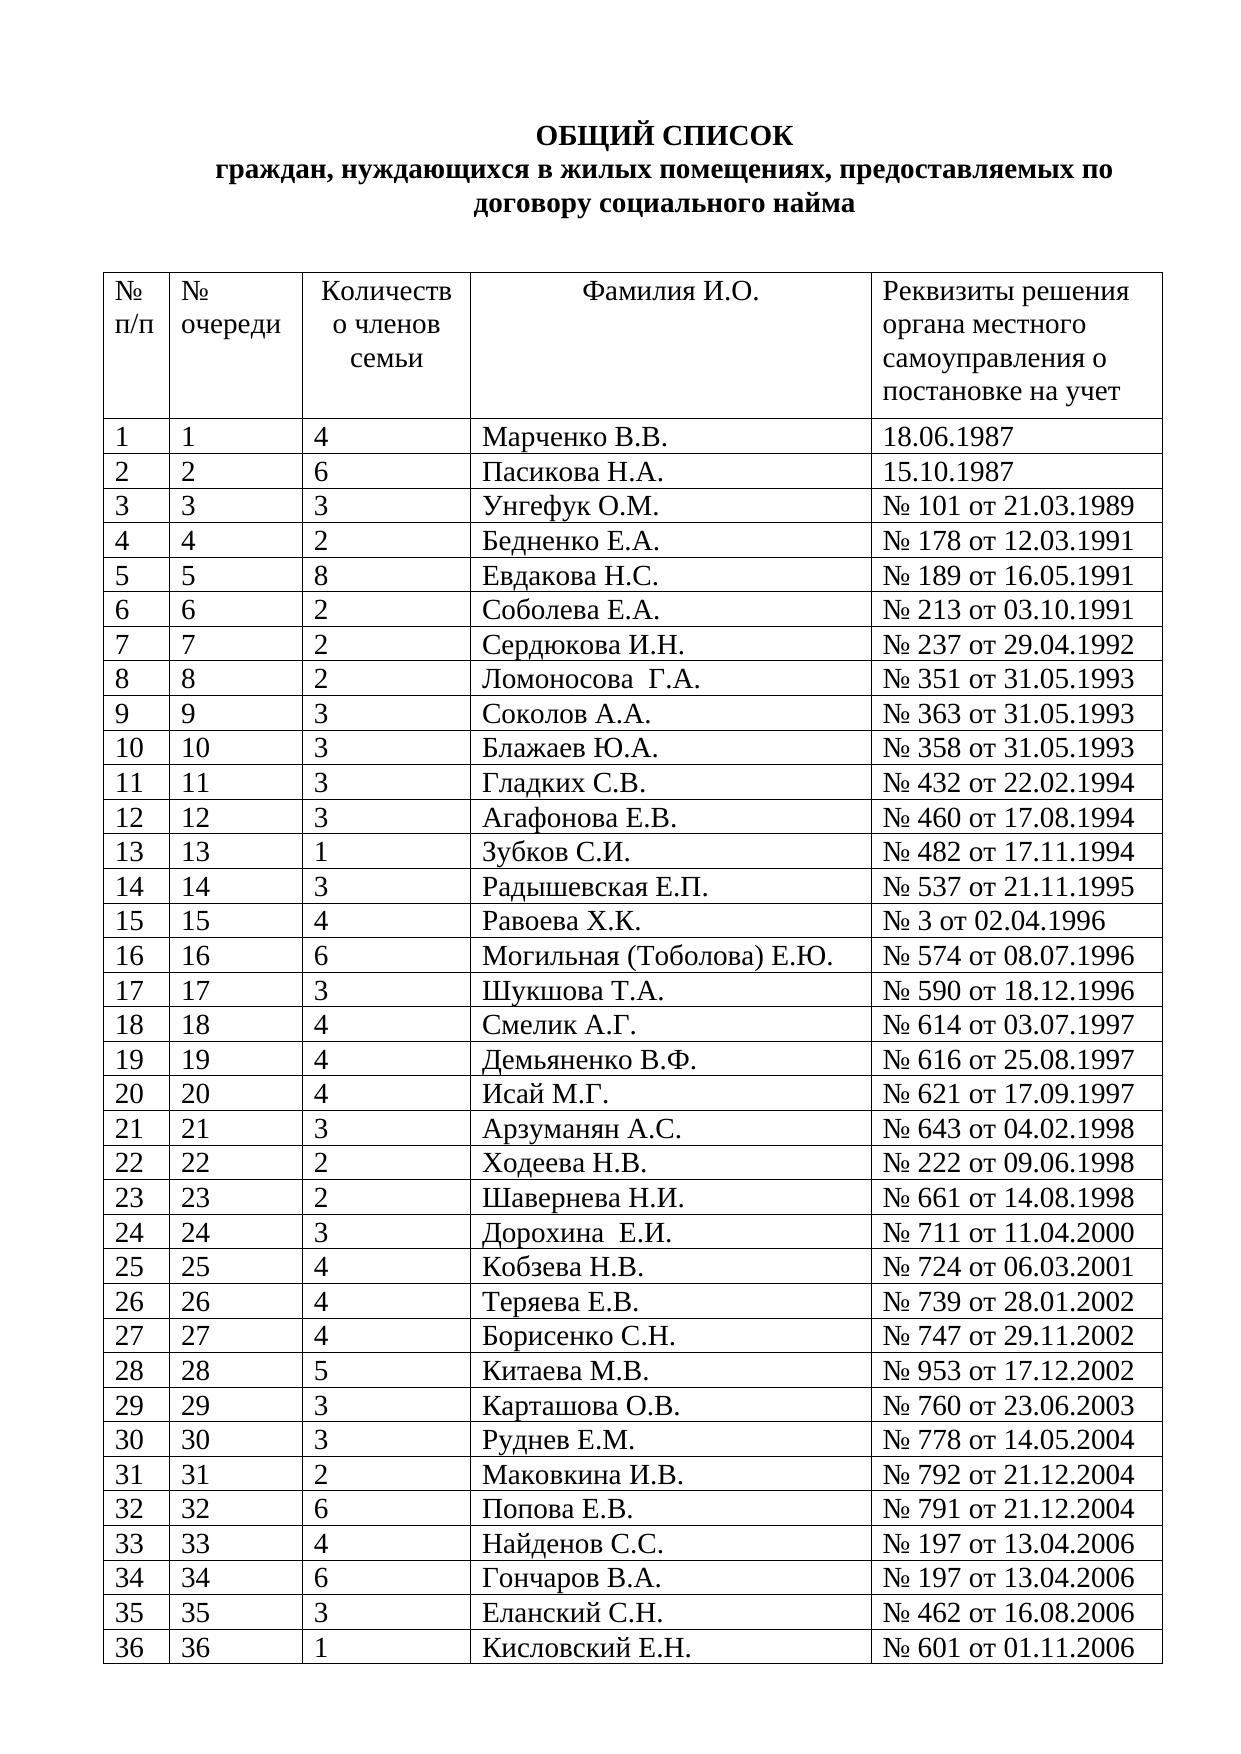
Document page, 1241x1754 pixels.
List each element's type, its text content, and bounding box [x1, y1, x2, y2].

table_cell № 724 от 06.03.2001 [872, 1249, 1162, 1283]
table_cell 10 [104, 731, 169, 764]
table_cell 11 [104, 765, 169, 799]
table_cell 20 [170, 1076, 302, 1110]
text ОБЩИЙ СПИСОК [177, 118, 1152, 152]
table_cell 25 [170, 1249, 302, 1283]
table_cell 19 [170, 1042, 302, 1075]
table_cell 5 [303, 1353, 470, 1387]
table_cell № 760 от 23.06.2003 [872, 1388, 1162, 1421]
table_cell 17 [170, 973, 302, 1006]
table_cell № 197 от 13.04.2006 [872, 1526, 1162, 1559]
table_cell 35 [104, 1595, 169, 1629]
table_cell 33 [104, 1526, 169, 1559]
table_cell Соколов А.А. [471, 696, 871, 729]
table_cell 14 [170, 869, 302, 902]
table_cell 6 [104, 592, 169, 626]
table_cell 2 [303, 627, 470, 660]
table_cell № 363 от 31.05.1993 [872, 696, 1162, 729]
table_cell 2 [104, 454, 169, 487]
table_cell Руднев Е.М. [471, 1422, 871, 1456]
table_cell № 482 от 17.11.1994 [872, 834, 1162, 868]
table_cell Могильная (Тоболова) Е.Ю. [471, 938, 871, 972]
table_cell № 101 от 21.03.1989 [872, 489, 1162, 522]
table_cell Бедненко Е.А. [471, 523, 871, 557]
table_cell 1 [170, 419, 302, 453]
table_cell № 178 от 12.03.1991 [872, 523, 1162, 557]
table_cell 36 [170, 1630, 302, 1663]
table_cell 5 [170, 558, 302, 591]
table_cell Ломоносова Г.А. [471, 661, 871, 695]
table_cell 3 [303, 800, 470, 833]
table_header № очереди [170, 273, 302, 418]
table_cell 8 [303, 558, 470, 591]
table_cell Шукшова Т.А. [471, 973, 871, 1006]
table_cell 27 [170, 1319, 302, 1352]
table_cell 23 [104, 1180, 169, 1214]
table_cell 3 [303, 731, 470, 764]
table_cell 28 [170, 1353, 302, 1387]
table_cell Найденов С.С. [471, 1526, 871, 1559]
table_cell 2 [303, 661, 470, 695]
table_cell Зубков С.И. [471, 834, 871, 868]
table_cell 1 [303, 1630, 470, 1663]
table_cell 32 [104, 1491, 169, 1525]
table_cell Пасикова Н.А. [471, 454, 871, 487]
table_cell 36 [104, 1630, 169, 1663]
table_cell № 643 от 04.02.1998 [872, 1111, 1162, 1144]
table_cell 6 [303, 454, 470, 487]
table_cell № 358 от 31.05.1993 [872, 731, 1162, 764]
table_cell 17 [104, 973, 169, 1006]
table_cell 21 [170, 1111, 302, 1144]
table_cell 9 [170, 696, 302, 729]
table_cell 2 [170, 454, 302, 487]
table_cell 28 [104, 1353, 169, 1387]
table_cell 19 [104, 1042, 169, 1075]
table_cell 11 [170, 765, 302, 799]
table_cell № 747 от 29.11.2002 [872, 1319, 1162, 1352]
table_cell 13 [170, 834, 302, 868]
table_cell Смелик А.Г. [471, 1007, 871, 1041]
table_cell Соболева Е.А. [471, 592, 871, 626]
table_cell № 197 от 13.04.2006 [872, 1561, 1162, 1594]
table_cell № 601 от 01.11.2006 [872, 1630, 1162, 1663]
table_cell Сердюкова И.Н. [471, 627, 871, 660]
table_cell № 778 от 14.05.2004 [872, 1422, 1162, 1456]
table_cell Еланский С.Н. [471, 1595, 871, 1629]
table_cell 16 [104, 938, 169, 972]
table_cell № 590 от 18.12.1996 [872, 973, 1162, 1006]
table_cell 20 [104, 1076, 169, 1110]
table_cell 8 [170, 661, 302, 695]
table_cell 3 [303, 765, 470, 799]
table_cell Агафонова Е.В. [471, 800, 871, 833]
table_cell № 3 от 02.04.1996 [872, 904, 1162, 937]
table_header Фамилия И.О. [471, 273, 871, 418]
table_header Реквизиты решения органа местного самоуправления о постановке на учет [872, 273, 1162, 418]
table_cell 29 [104, 1388, 169, 1421]
table_cell 30 [170, 1422, 302, 1456]
table_cell 22 [170, 1146, 302, 1179]
table_cell 6 [303, 938, 470, 972]
table_cell 26 [170, 1284, 302, 1317]
table_cell 3 [303, 1111, 470, 1144]
table_cell № 213 от 03.10.1991 [872, 592, 1162, 626]
table_cell 4 [303, 1042, 470, 1075]
table_cell 3 [170, 489, 302, 522]
table_cell № 792 от 21.12.2004 [872, 1457, 1162, 1490]
table_cell Теряева Е.В. [471, 1284, 871, 1317]
table_cell 3 [303, 973, 470, 1006]
table_cell 2 [303, 1457, 470, 1490]
table_cell Блажаев Ю.А. [471, 731, 871, 764]
table_cell Исай М.Г. [471, 1076, 871, 1110]
table_cell 15.10.1987 [872, 454, 1162, 487]
table_cell 29 [170, 1388, 302, 1421]
table_cell 22 [104, 1146, 169, 1179]
table_cell Ходеева Н.В. [471, 1146, 871, 1179]
table_cell № 616 от 25.08.1997 [872, 1042, 1162, 1075]
table_cell Борисенко С.Н. [471, 1319, 871, 1352]
table_cell № 460 от 17.08.1994 [872, 800, 1162, 833]
table_cell 18 [170, 1007, 302, 1041]
table_cell Попова Е.В. [471, 1491, 871, 1525]
table_cell 16 [170, 938, 302, 972]
table_cell № 189 от 16.05.1991 [872, 558, 1162, 591]
table_cell 3 [303, 869, 470, 902]
table_cell Демьяненко В.Ф. [471, 1042, 871, 1075]
table_cell № 711 от 11.04.2000 [872, 1215, 1162, 1248]
table_cell 3 [303, 1595, 470, 1629]
table_cell 30 [104, 1422, 169, 1456]
table_cell 15 [170, 904, 302, 937]
table_cell 5 [104, 558, 169, 591]
table_cell 4 [303, 419, 470, 453]
table_cell 31 [104, 1457, 169, 1490]
table_cell Марченко В.В. [471, 419, 871, 453]
table_cell 4 [104, 523, 169, 557]
table_cell 23 [170, 1180, 302, 1214]
table_cell 25 [104, 1249, 169, 1283]
table_cell 3 [303, 1388, 470, 1421]
table_cell 6 [303, 1561, 470, 1594]
table_cell 7 [170, 627, 302, 660]
table_cell № 537 от 21.11.1995 [872, 869, 1162, 902]
table_cell 1 [303, 834, 470, 868]
table_cell 24 [104, 1215, 169, 1248]
table_cell 6 [170, 592, 302, 626]
table_cell 31 [170, 1457, 302, 1490]
table_cell 12 [104, 800, 169, 833]
table_cell 24 [170, 1215, 302, 1248]
table_cell 18.06.1987 [872, 419, 1162, 453]
table_cell 8 [104, 661, 169, 695]
table_cell Евдакова Н.С. [471, 558, 871, 591]
table_cell 4 [303, 1007, 470, 1041]
table_cell 4 [303, 1249, 470, 1283]
table_cell 35 [170, 1595, 302, 1629]
table_cell Маковкина И.В. [471, 1457, 871, 1490]
table_cell 4 [170, 523, 302, 557]
table_cell Радышевская Е.П. [471, 869, 871, 902]
table_cell № 432 от 22.02.1994 [872, 765, 1162, 799]
table_cell № 791 от 21.12.2004 [872, 1491, 1162, 1525]
table_cell 2 [303, 523, 470, 557]
table_cell 26 [104, 1284, 169, 1317]
table_cell 15 [104, 904, 169, 937]
table_cell Карташова О.В. [471, 1388, 871, 1421]
table_cell 2 [303, 1146, 470, 1179]
table_cell 1 [104, 419, 169, 453]
table_cell Китаева М.В. [471, 1353, 871, 1387]
table_cell 34 [170, 1561, 302, 1594]
table_cell 27 [104, 1319, 169, 1352]
table_cell № 739 от 28.01.2002 [872, 1284, 1162, 1317]
table_cell 4 [303, 1319, 470, 1352]
table_cell 4 [303, 1526, 470, 1559]
table_cell Кисловский Е.Н. [471, 1630, 871, 1663]
table_cell 4 [303, 1284, 470, 1317]
table_cell 3 [303, 1422, 470, 1456]
table_header Количество членов семьи [303, 273, 470, 418]
table_cell № 351 от 31.05.1993 [872, 661, 1162, 695]
table_cell 10 [170, 731, 302, 764]
table_cell 18 [104, 1007, 169, 1041]
table_cell Унгефук О.М. [471, 489, 871, 522]
table_cell 3 [303, 696, 470, 729]
table_cell № 614 от 03.07.1997 [872, 1007, 1162, 1041]
table_cell 9 [104, 696, 169, 729]
text граждан, нуждающихся в жилых помещениях, предоставляемых по договору социального найма [177, 152, 1152, 219]
table_cell 14 [104, 869, 169, 902]
table_cell Гончаров В.А. [471, 1561, 871, 1594]
table_cell № 237 от 29.04.1992 [872, 627, 1162, 660]
table_cell 7 [104, 627, 169, 660]
table_cell № 574 от 08.07.1996 [872, 938, 1162, 972]
table_cell 2 [303, 1180, 470, 1214]
table_cell 21 [104, 1111, 169, 1144]
table_cell 4 [303, 1076, 470, 1110]
table_cell № 222 от 09.06.1998 [872, 1146, 1162, 1179]
table_cell Дорохина Е.И. [471, 1215, 871, 1248]
table_cell 33 [170, 1526, 302, 1559]
table_cell № 621 от 17.09.1997 [872, 1076, 1162, 1110]
table_cell Арзуманян А.С. [471, 1111, 871, 1144]
table_cell № 661 от 14.08.1998 [872, 1180, 1162, 1214]
table_cell Шавернева Н.И. [471, 1180, 871, 1214]
table_cell 2 [303, 592, 470, 626]
table_cell 3 [104, 489, 169, 522]
table_cell 12 [170, 800, 302, 833]
table_cell 6 [303, 1491, 470, 1525]
table_header № п/п [104, 273, 169, 418]
table_cell Кобзева Н.В. [471, 1249, 871, 1283]
table_cell 3 [303, 489, 470, 522]
table_cell 34 [104, 1561, 169, 1594]
table_cell Гладких С.В. [471, 765, 871, 799]
table_cell № 953 от 17.12.2002 [872, 1353, 1162, 1387]
table_cell 4 [303, 904, 470, 937]
table_cell 3 [303, 1215, 470, 1248]
table_cell № 462 от 16.08.2006 [872, 1595, 1162, 1629]
table_cell 32 [170, 1491, 302, 1525]
table_cell 13 [104, 834, 169, 868]
table_cell Равоева Х.К. [471, 904, 871, 937]
